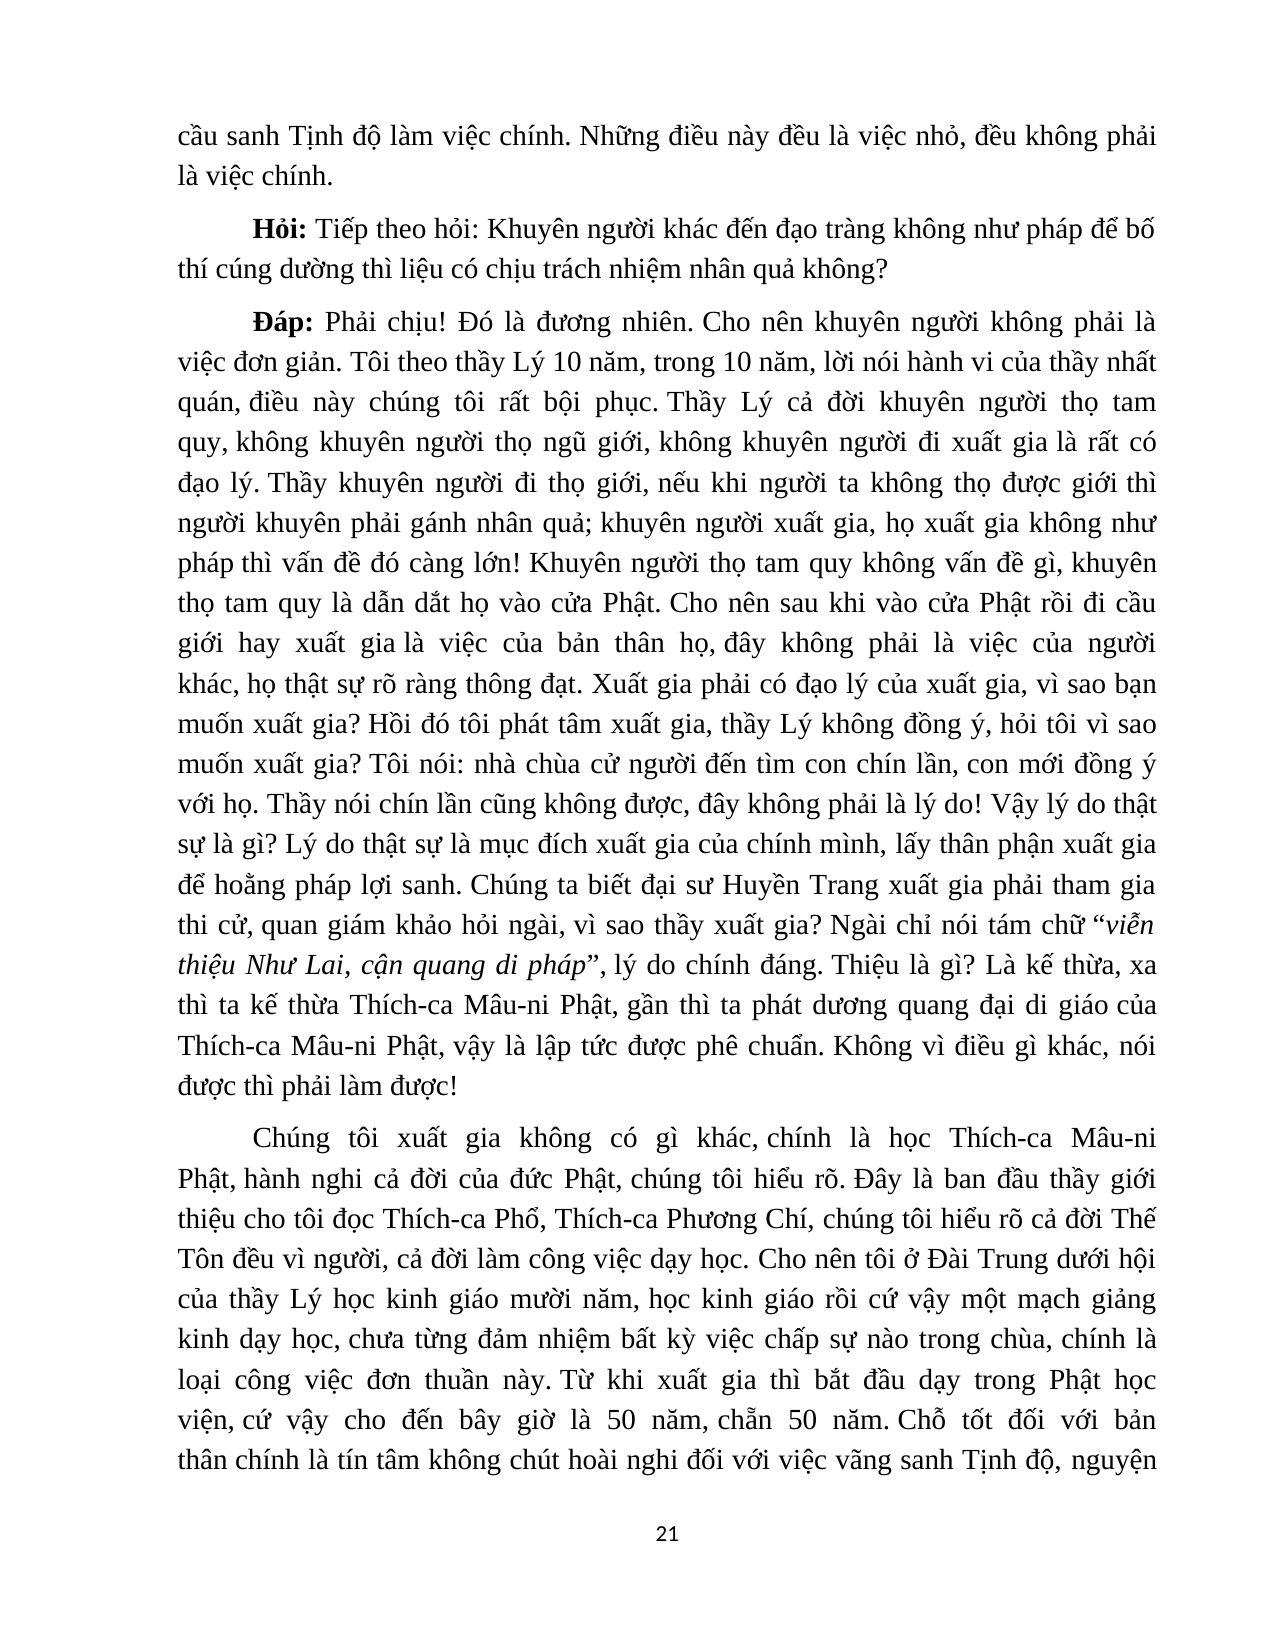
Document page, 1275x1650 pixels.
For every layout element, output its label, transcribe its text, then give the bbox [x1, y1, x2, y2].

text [177, 118, 1157, 192]
text Hỏi: Tiếp theo hỏi: Khuyên người khác đến đạo tràng không như pháp để bố thí cúng dường thì liệu có chịu trách nhiệm nhân quả không? [177, 211, 1157, 285]
text Đáp: Phải chịu! Đó là đương nhiên. Cho nên khuyên người không phải là việc đơn giản. Tôi theo thầy Lý 10 năm, trong 10 năm, lời nói hành vi của thầy nhất quán, điều này chúng tôi rất bội phục. Thầy Lý cả đời khuyên người thọ tam quy, không khuyên người thọ ngũ giới, không khuyên người đi xuất gia là rất có đạo lý. Thầy khuyên người đi thọ giới, nếu khi người ta không thọ được giới thì người khuyên phải gánh nhân quả; khuyên người xuất gia, họ xuất gia không như pháp thì vấn đề đó càng lớn! Khuyên người thọ tam quy không vấn đề gì, khuyên thọ tam quy là dẫn dắt họ vào cửa Phật. Cho nên sau khi vào cửa Phật rồi đi cầu giới hay xuất gia là việc của bản thân họ, đây không phải là việc của người khác, họ thật sự rõ ràng thông đạt. Xuất gia phải có đạo lý của xuất gia, vì sao bạn muốn xuất gia? Hồi đó tôi phát tâm xuất gia, thầy Lý không đồng ý, hỏi tôi vì sao muốn xuất gia? Tôi nói: nhà chùa cử người đến tìm con chín lần, con mới đồng ý với họ. Thầy nói chín lần cũng không được, đây không phải là lý do! Vậy lý do thật sự là gì? Lý do thật sự là mục đích xuất gia của chính mình, lấy thân phận xuất gia để hoằng pháp lợi sanh. Chúng ta biết đại sư Huyền Trang xuất gia phải tham gia thi cử, quan giám khảo hỏi ngài, vì sao thầy xuất gia? Ngài chỉ nói tám chữ “viễn thiệu Như Lai, cận quang di pháp”, lý do chính đáng. Thiệu là gì? Là kế thừa, xa thì ta kế thừa Thích-ca Mâu-ni Phật, gần thì ta phát dương quang đại di giáo của Thích-ca Mâu-ni Phật, vậy là lập tức được phê chuẩn. Không vì điều gì khác, nói được thì phải làm được! [177, 304, 1157, 1101]
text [177, 1121, 1157, 1476]
